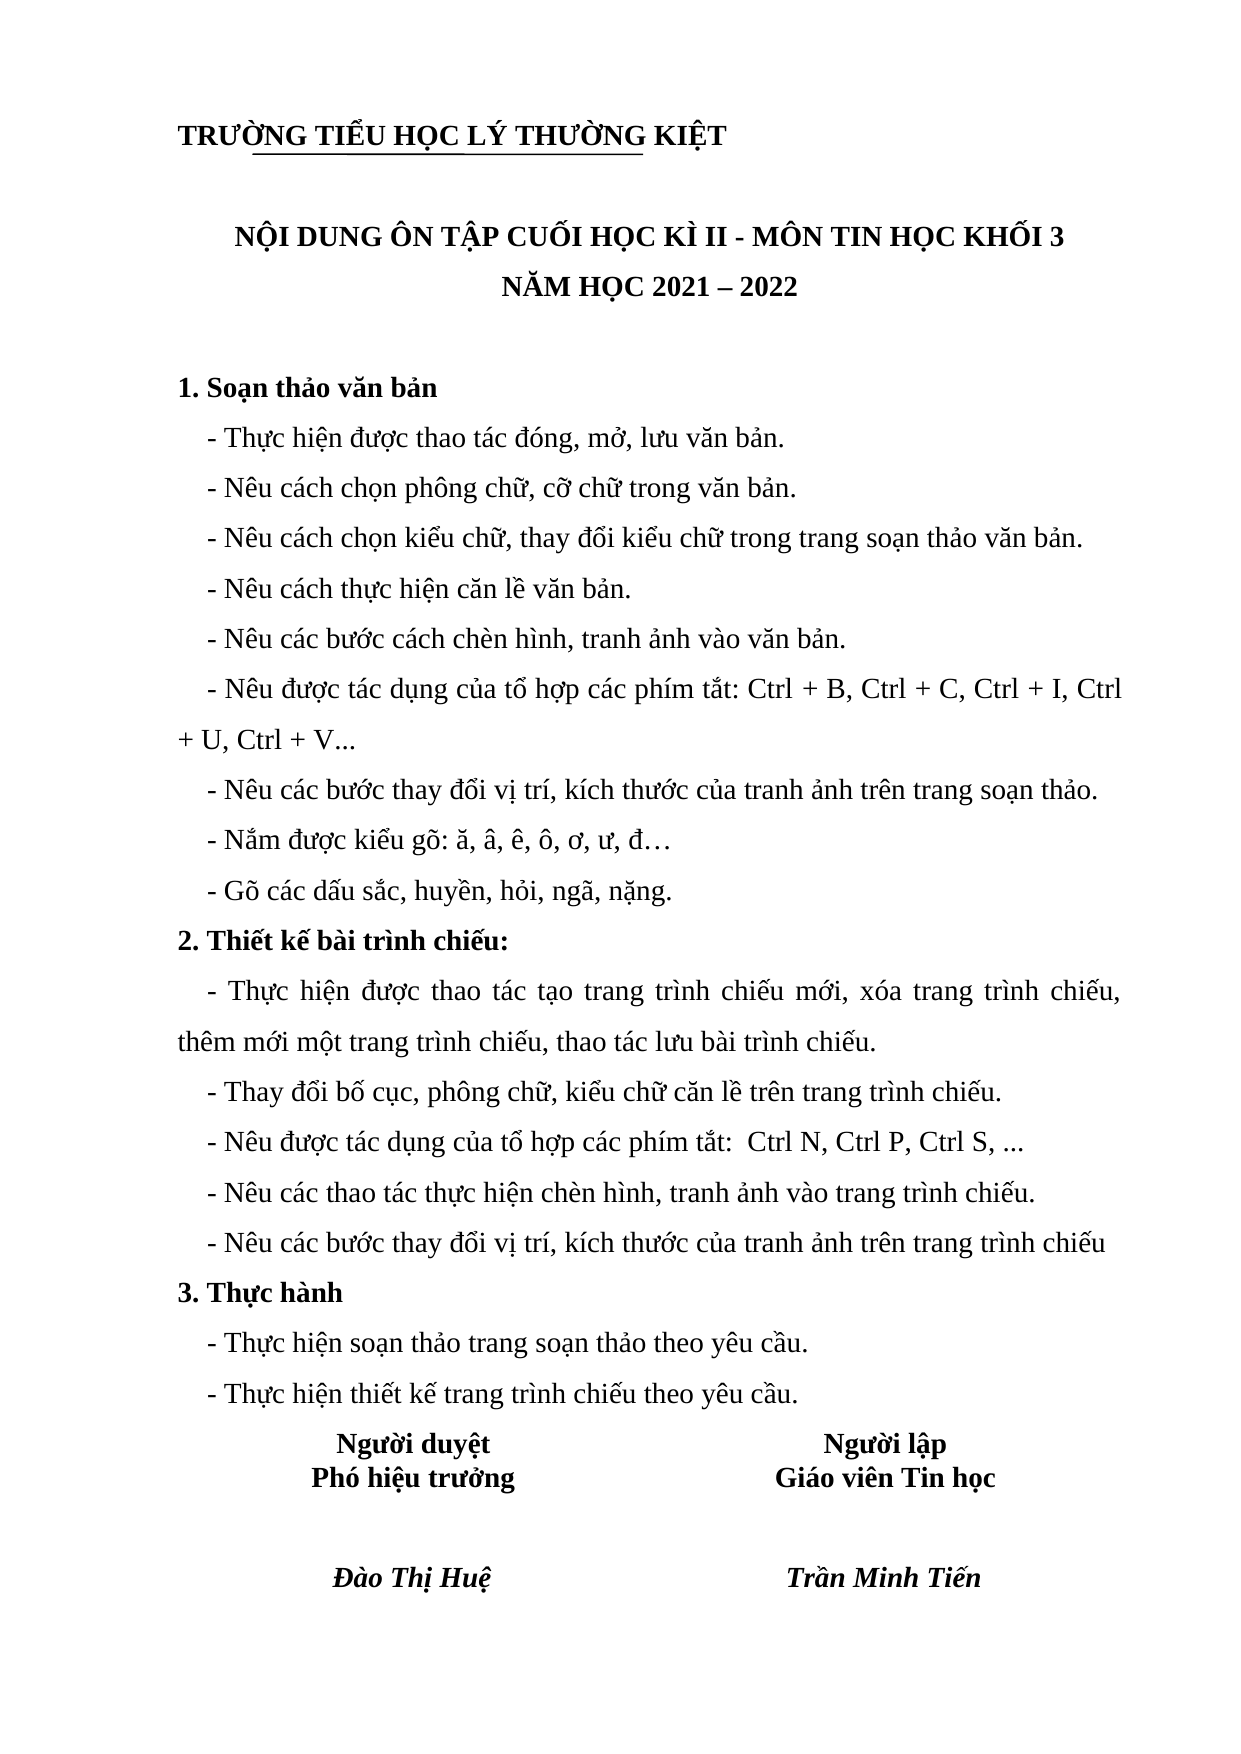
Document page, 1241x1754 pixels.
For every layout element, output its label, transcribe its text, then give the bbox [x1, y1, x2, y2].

text - Nêu được tác dụng của tổ hợp các phím tắt: Ctrl N, Ctrl P, Ctrl S, ... [177, 1124, 1122, 1158]
text NĂM HỌC 2021 – 2022 [177, 269, 1122, 303]
text - Nắm được kiểu gõ: ă, â, ê, ô, ơ, ư, đ… [177, 822, 1122, 856]
text 3. Thực hành [177, 1275, 1122, 1309]
text TRƯỜNG TIỂU HỌC LÝ THƯỜNG KIỆT [177, 118, 1122, 152]
table_header Người lập Giáo viên Tin học Trần Minh Tiến [649, 1426, 1121, 1611]
text - Thực hiện soạn thảo trang soạn thảo theo yêu cầu. [177, 1326, 1122, 1359]
text - Gõ các dấu sắc, huyền, hỏi, ngã, nặng. [177, 873, 1122, 906]
text 1. Soạn thảo văn bản [177, 370, 1122, 403]
text - Thực hiện được thao tác đóng, mở, lưu văn bản. [177, 420, 1122, 453]
text 2. Thiết kế bài trình chiếu: [177, 923, 1122, 957]
text - Nêu cách chọn phông chữ, cỡ chữ trong văn bản. [177, 470, 1122, 504]
text - Nêu cách chọn kiểu chữ, thay đổi kiểu chữ trong trang soạn thảo văn bản. [177, 521, 1122, 554]
text - Nêu các bước thay đổi vị trí, kích thước của tranh ảnh trên trang trình chiếu [177, 1225, 1122, 1258]
text NỘI DUNG ÔN TẬP CUỐI HỌC KÌ II - MÔN TIN HỌC KHỐI 3 [177, 219, 1122, 252]
table_header Người duyệt Phó hiệu trưởng Đào Thị Huệ [177, 1426, 649, 1611]
text - Nêu các bước thay đổi vị trí, kích thước của tranh ảnh trên trang soạn thảo. [177, 772, 1122, 806]
text - Nêu các bước cách chèn hình, tranh ảnh vào văn bản. [177, 621, 1122, 655]
text - Thực hiện thiết kế trang trình chiếu theo yêu cầu. [177, 1376, 1122, 1409]
text - Nêu cách thực hiện căn lề văn bản. [177, 571, 1122, 604]
text - Thực hiện được thao tác tạo trang trình chiếu mới, xóa trang trình chiếu, thêm mới một trang trình chiếu, thao tác lưu bài trình chiếu. [177, 973, 1122, 1057]
text - Thay đổi bố cục, phông chữ, kiểu chữ căn lề trên trang trình chiếu. [177, 1074, 1122, 1108]
text - Nêu các thao tác thực hiện chèn hình, tranh ảnh vào trang trình chiếu. [177, 1175, 1122, 1208]
text - Nêu được tác dụng của tổ hợp các phím tắt: Ctrl + B, Ctrl + C, Ctrl + I, Ctrl + U, Ctrl + V... [177, 672, 1122, 755]
